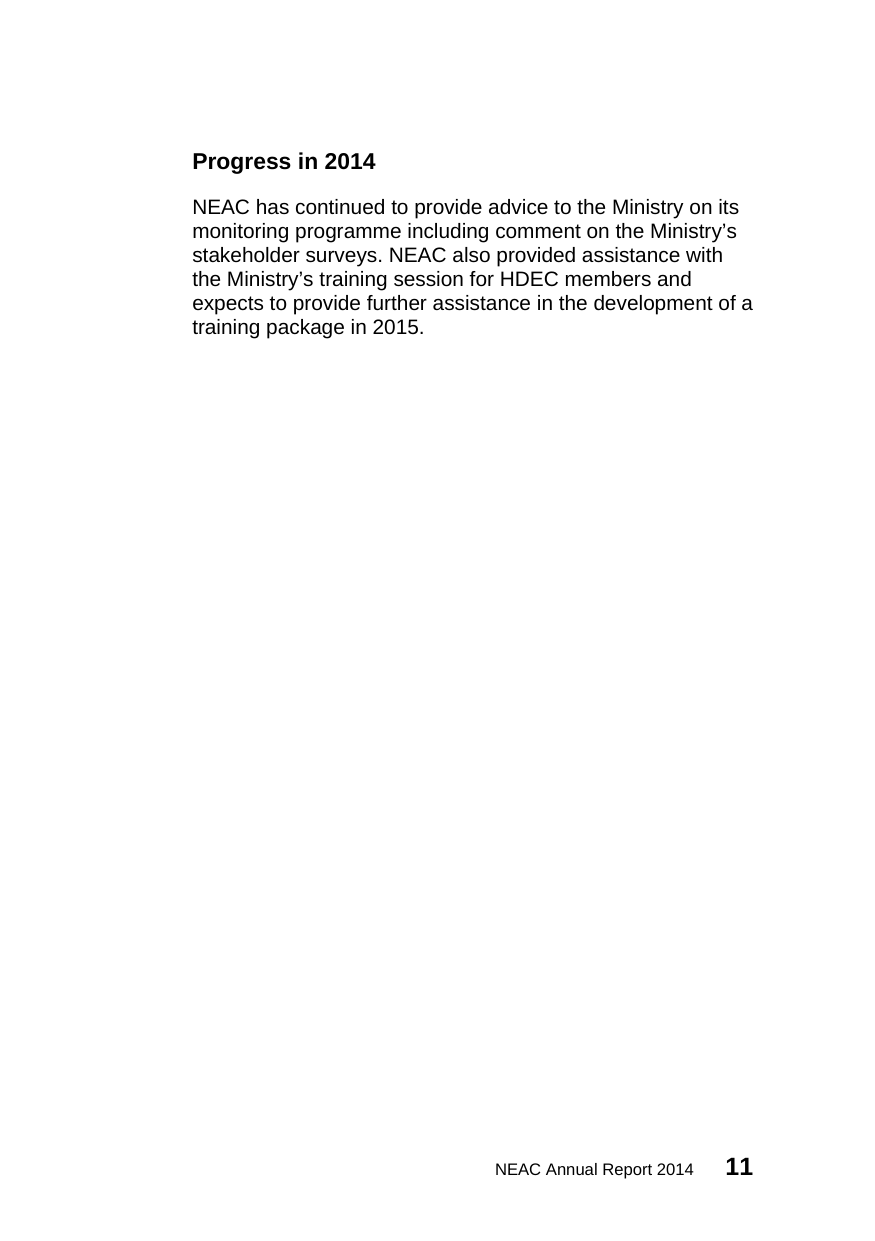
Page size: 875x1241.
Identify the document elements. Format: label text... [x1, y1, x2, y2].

subtitle Progress in 2014 [192, 148, 756, 174]
text NEAC has continued to provide advice to the Ministry on its monitoring programme including comment on the Ministry’s stakeholder surveys. NEAC also provided assistance with the Ministry’s training session for HDEC members and expects to provide further assistance in the development of a training package in 2015. [192, 195, 756, 339]
